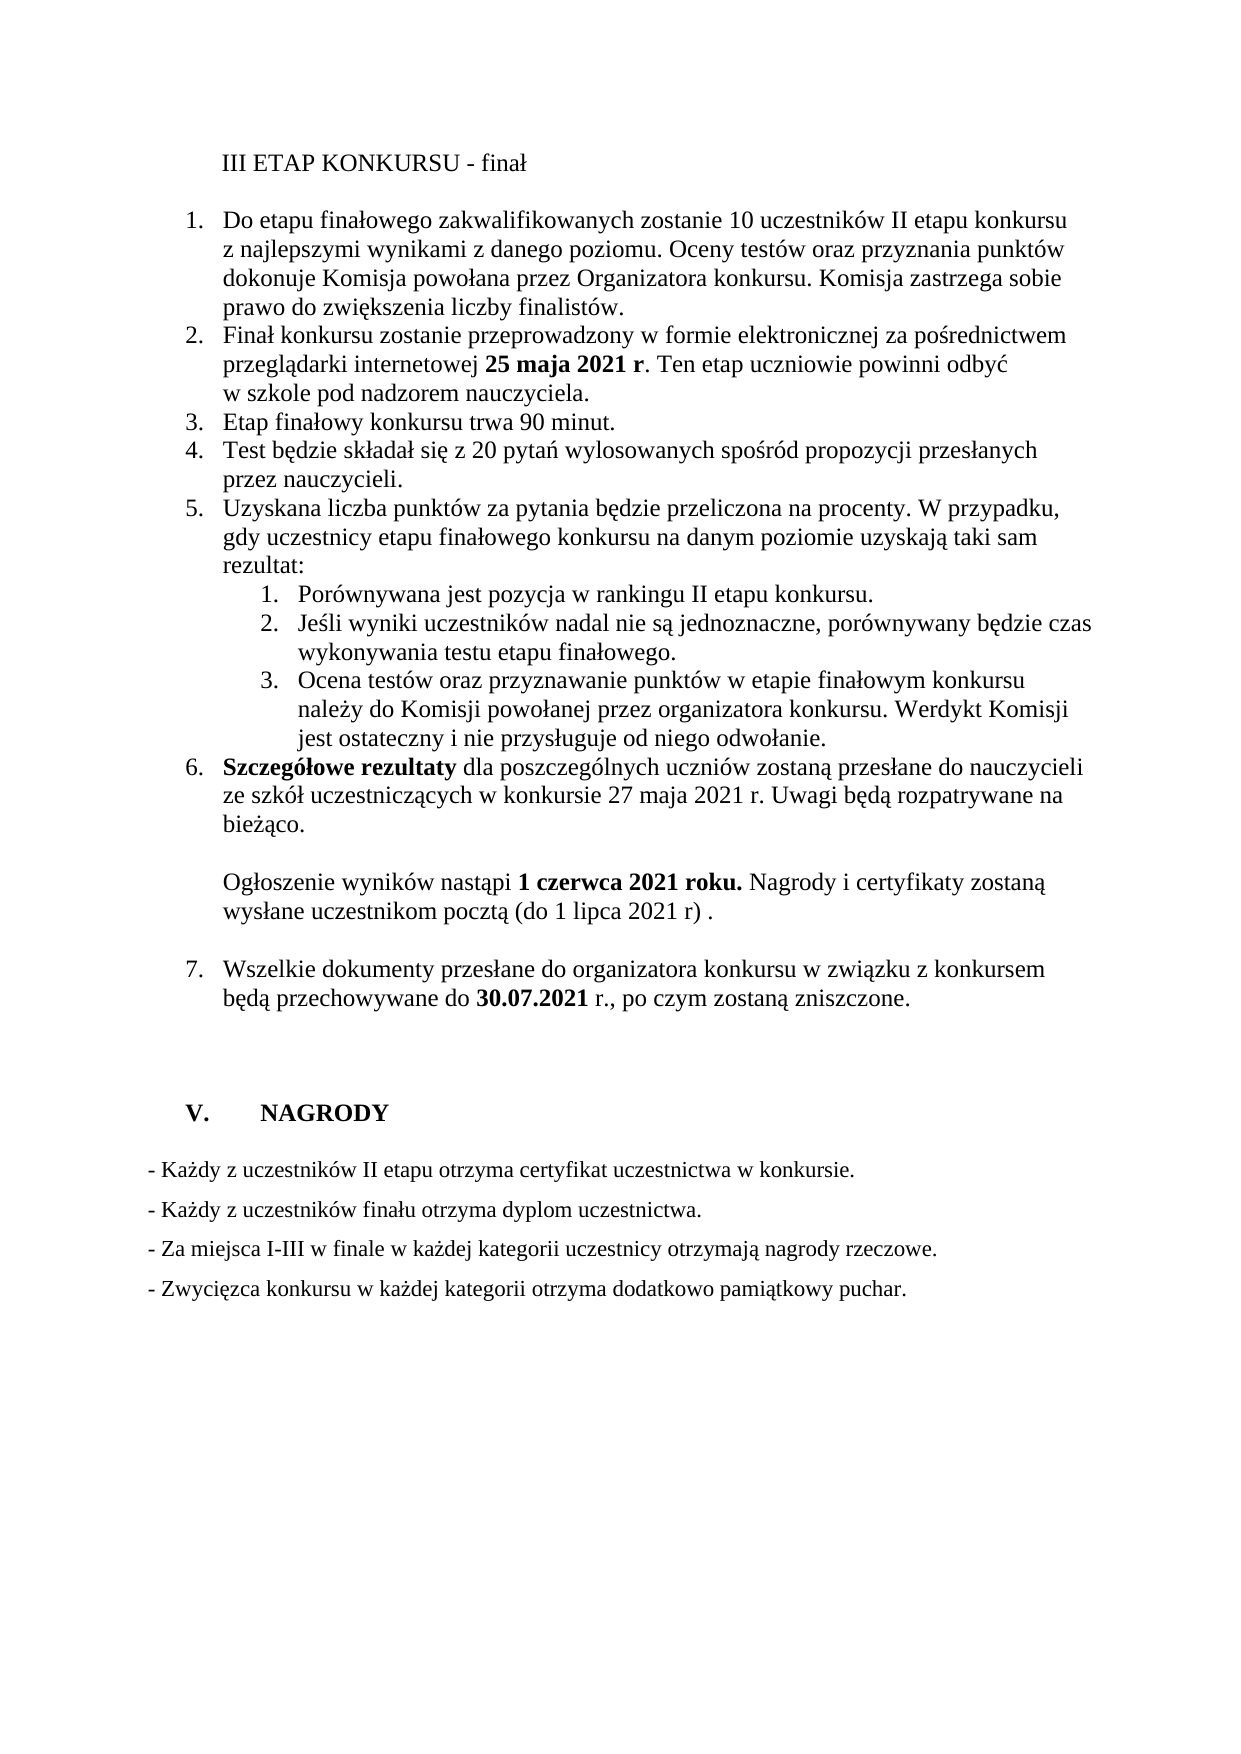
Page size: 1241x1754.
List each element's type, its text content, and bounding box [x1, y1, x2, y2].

list Uzyskana liczba punktów za pytania będzie przeliczona na procenty. W przypadku, gdy uczestnicy etapu finałowego konkursu na danym poziomie uzyskają taki sam rezultat: [185, 493, 1093, 579]
text - Za miejsca I-III w finale w każdej kategorii uczestnicy otrzymają nagrody rzeczowe. [148, 1235, 1093, 1262]
list NAGRODY [185, 1098, 1093, 1127]
text III ETAP KONKURSU - finał [148, 148, 1093, 176]
text - Zwycięzca konkursu w każdej kategorii otrzyma dodatkowo pamiątkowy puchar. [148, 1275, 1093, 1301]
list Etap finałowy konkursu trwa 90 minut. [185, 407, 1093, 436]
list Porównywana jest pozycja w rankingu II etapu konkursu. [260, 579, 1093, 608]
list Jeśli wyniki uczestników nadal nie są jednoznaczne, porównywany będzie czas wykonywania testu etapu finałowego. [260, 608, 1093, 666]
text - Każdy z uczestników II etapu otrzyma certyfikat uczestnictwa w konkursie. [148, 1156, 1093, 1183]
list Finał konkursu zostanie przeprowadzony w formie elektronicznej za pośrednictwem przeglądarki internetowej 25 maja 2021 r. Ten etap uczniowie powinni odbyć w szkole pod nadzorem nauczyciela. [185, 321, 1093, 407]
list Test będzie składał się z 20 pytań wylosowanych spośród propozycji przesłanych przez nauczycieli. [185, 436, 1093, 493]
text - Każdy z uczestników finału otrzyma dyplom uczestnictwa. [148, 1196, 1093, 1222]
list Ogłoszenie wyników nastąpi 1 czerwca 2021 roku. Nagrody i certyfikaty zostaną wysłane uczestnikom pocztą (do 1 lipca 2021 r) . [223, 867, 1093, 925]
list Szczegółowe rezultaty dla poszczególnych uczniów zostaną przesłane do nauczycieli ze szkół uczestniczących w konkursie 27 maja 2021 r. Uwagi będą rozpatrywane na bieżąco. [185, 752, 1093, 838]
list Wszelkie dokumenty przesłane do organizatora konkursu w związku z konkursem będą przechowywane do 30.07.2021 r., po czym zostaną zniszczone. [185, 954, 1093, 1011]
list Ocena testów oraz przyznawanie punktów w etapie finałowym konkursu należy do Komisji powołanej przez organizatora konkursu. Werdykt Komisji jest ostateczny i nie przysługuje od niego odwołanie. [260, 666, 1093, 752]
list Do etapu finałowego zakwalifikowanych zostanie 10 uczestników II etapu konkursu z najlepszymi wynikami z danego poziomu. Oceny testów oraz przyznania punktów dokonuje Komisja powołana przez Organizatora konkursu. Komisja zastrzega sobie prawo do zwiększenia liczby finalistów. [185, 206, 1093, 321]
